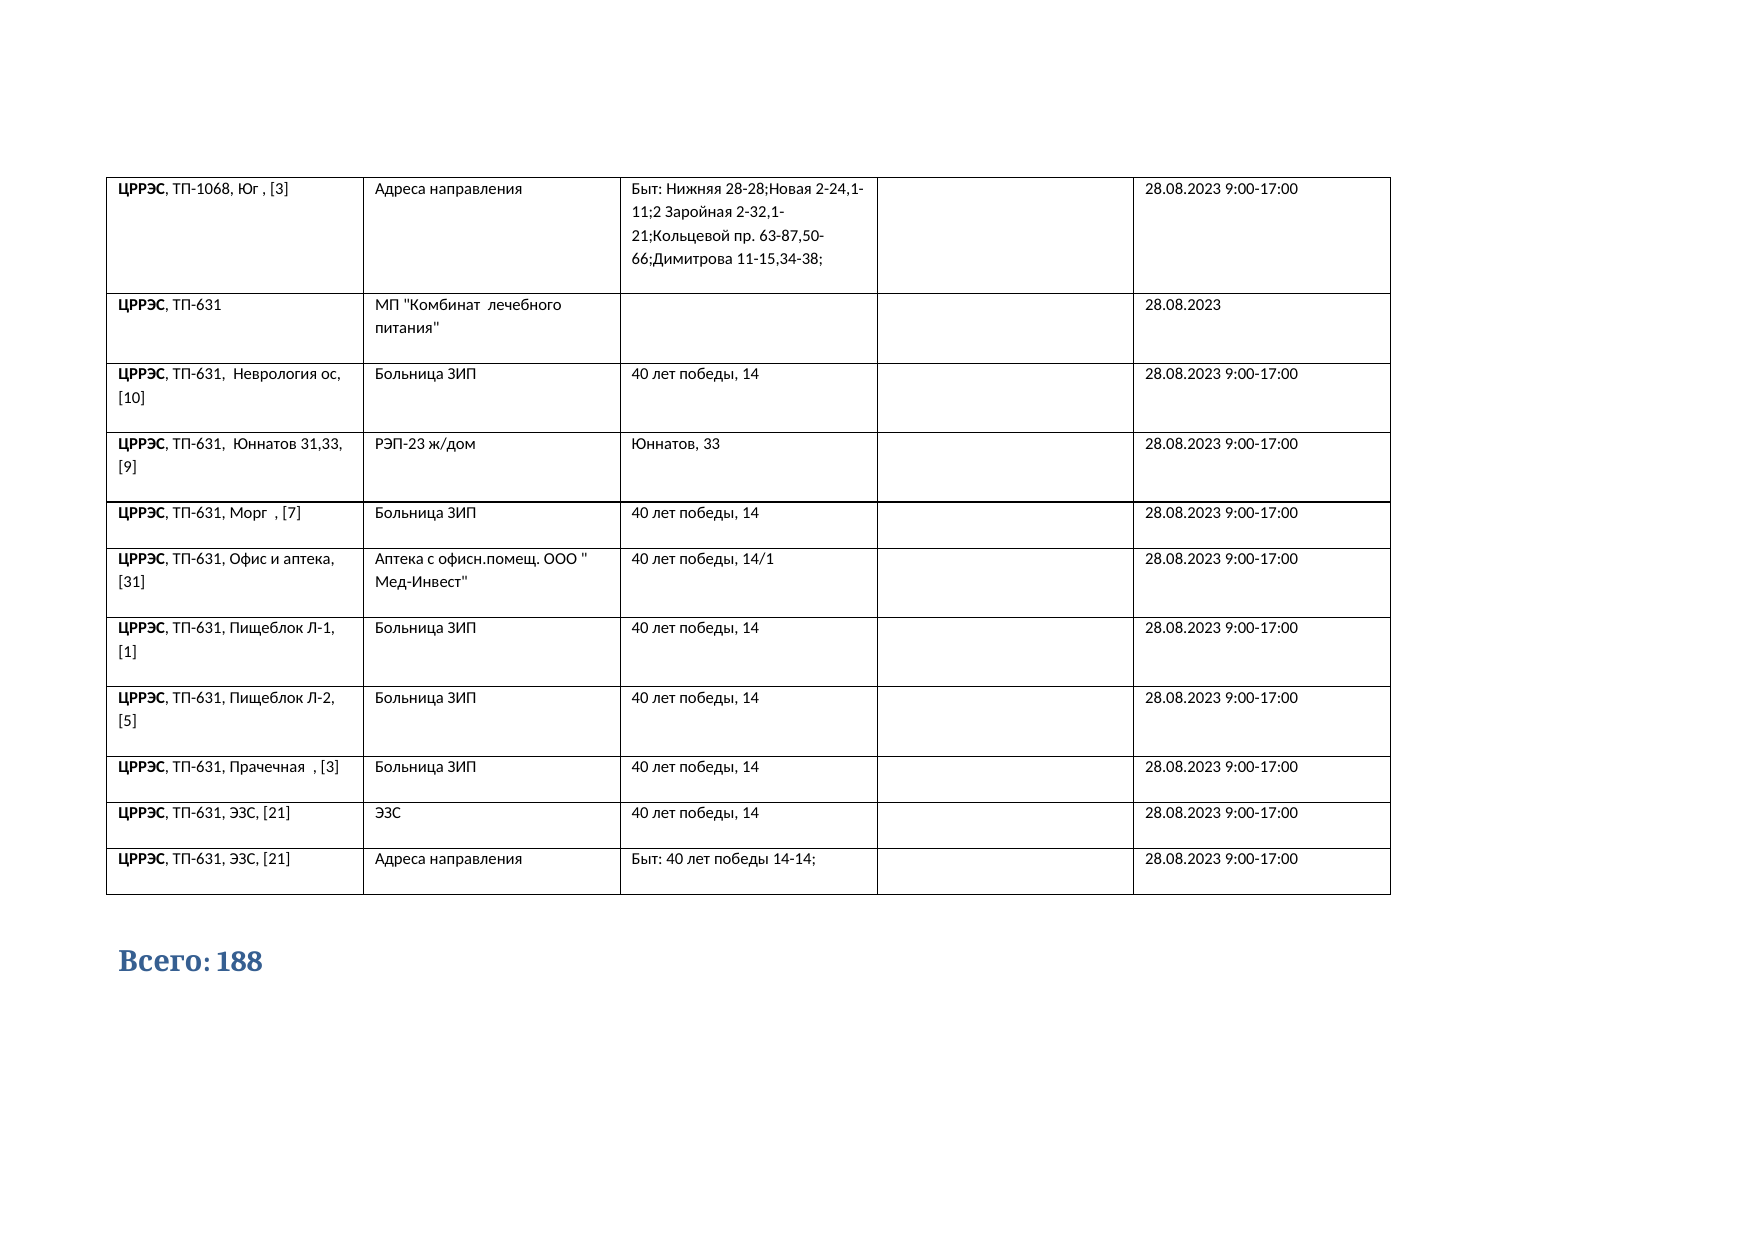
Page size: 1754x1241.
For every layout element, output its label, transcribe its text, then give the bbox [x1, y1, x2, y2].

table_cell 28.08.2023 9:00-17:00 [1134, 433, 1390, 501]
table_cell ЦРРЭС, ТП-631, Пищеблок Л-2, [5] [107, 687, 363, 756]
table_cell 28.08.2023 9:00-17:00 [1134, 618, 1390, 686]
table_cell [878, 757, 1133, 802]
table_cell Больница ЗИП [364, 503, 620, 547]
table_cell 28.08.2023 [1134, 294, 1390, 363]
table_cell 40 лет победы, 14 [621, 687, 877, 756]
table_cell [878, 178, 1133, 293]
table_cell 40 лет победы, 14 [621, 364, 877, 432]
table_cell ЦРРЭС, ТП-631, Морг , [7] [107, 503, 363, 547]
table_cell 40 лет победы, 14 [621, 803, 877, 848]
table_cell 28.08.2023 9:00-17:00 [1134, 849, 1390, 894]
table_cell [107, 178, 363, 293]
table_cell 28.08.2023 9:00-17:00 [1134, 803, 1390, 848]
table_cell 28.08.2023 9:00-17:00 [1134, 757, 1390, 802]
table_cell МП "Комбинат лечебного питания" [364, 294, 620, 363]
table_cell Больница ЗИП [364, 757, 620, 802]
table_cell [878, 294, 1133, 363]
table_cell 40 лет победы, 14 [621, 618, 877, 686]
table_cell 28.08.2023 9:00-17:00 [1134, 687, 1390, 756]
table_cell ЦРРЭС, ТП-631, ЭЗС, [21] [107, 849, 363, 894]
table_cell 40 лет победы, 14 [621, 503, 877, 547]
table_cell ЦРРЭС, ТП-631, Неврология ос, [10] [107, 364, 363, 432]
table_cell Аптека с офисн.помещ. ООО " Мед-Инвест" [364, 549, 620, 617]
table_cell 28.08.2023 9:00-17:00 [1134, 549, 1390, 617]
table_cell Быт: 40 лет победы 14-14; [621, 849, 877, 894]
table_cell [878, 433, 1133, 501]
table_cell Быт: Нижняя 28-28;Новая 2-24,1-11;2 Заройная 2-32,1-21;Кольцевой пр. 63-87,50-66;Димитрова 11-15,34-38; [621, 178, 877, 293]
table_cell [878, 503, 1133, 547]
table_cell 40 лет победы, 14/1 [621, 549, 877, 617]
table_cell ЦРРЭС, ТП-631, Офис и аптека, [31] [107, 549, 363, 617]
subtitle Всего: 188 [118, 945, 1636, 978]
table_cell [621, 294, 877, 363]
table_cell [878, 364, 1133, 432]
table_cell ЦРРЭС, ТП-631 [107, 294, 363, 363]
table_cell [878, 618, 1133, 686]
table_cell ЦРРЭС, ТП-631, Пищеблок Л-1, [1] [107, 618, 363, 686]
table_cell [878, 687, 1133, 756]
table_cell ЭЗС [364, 803, 620, 848]
table_cell Больница ЗИП [364, 364, 620, 432]
table_cell ЦРРЭС, ТП-631, ЭЗС, [21] [107, 803, 363, 848]
table_cell [878, 803, 1133, 848]
table_cell Больница ЗИП [364, 687, 620, 756]
table_cell 28.08.2023 9:00-17:00 [1134, 503, 1390, 547]
table_cell РЭП-23 ж/дом [364, 433, 620, 501]
table_cell Больница ЗИП [364, 618, 620, 686]
table_cell [878, 549, 1133, 617]
table_cell Юннатов, 33 [621, 433, 877, 501]
table_cell ЦРРЭС, ТП-631, Юннатов 31,33, [9] [107, 433, 363, 501]
table_cell Адреса направления [364, 849, 620, 894]
table_cell ЦРРЭС, ТП-631, Прачечная , [3] [107, 757, 363, 802]
table_cell Адреса направления [364, 178, 620, 293]
table_cell 40 лет победы, 14 [621, 757, 877, 802]
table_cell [1134, 178, 1390, 293]
table_cell 28.08.2023 9:00-17:00 [1134, 364, 1390, 432]
table_cell [878, 849, 1133, 894]
